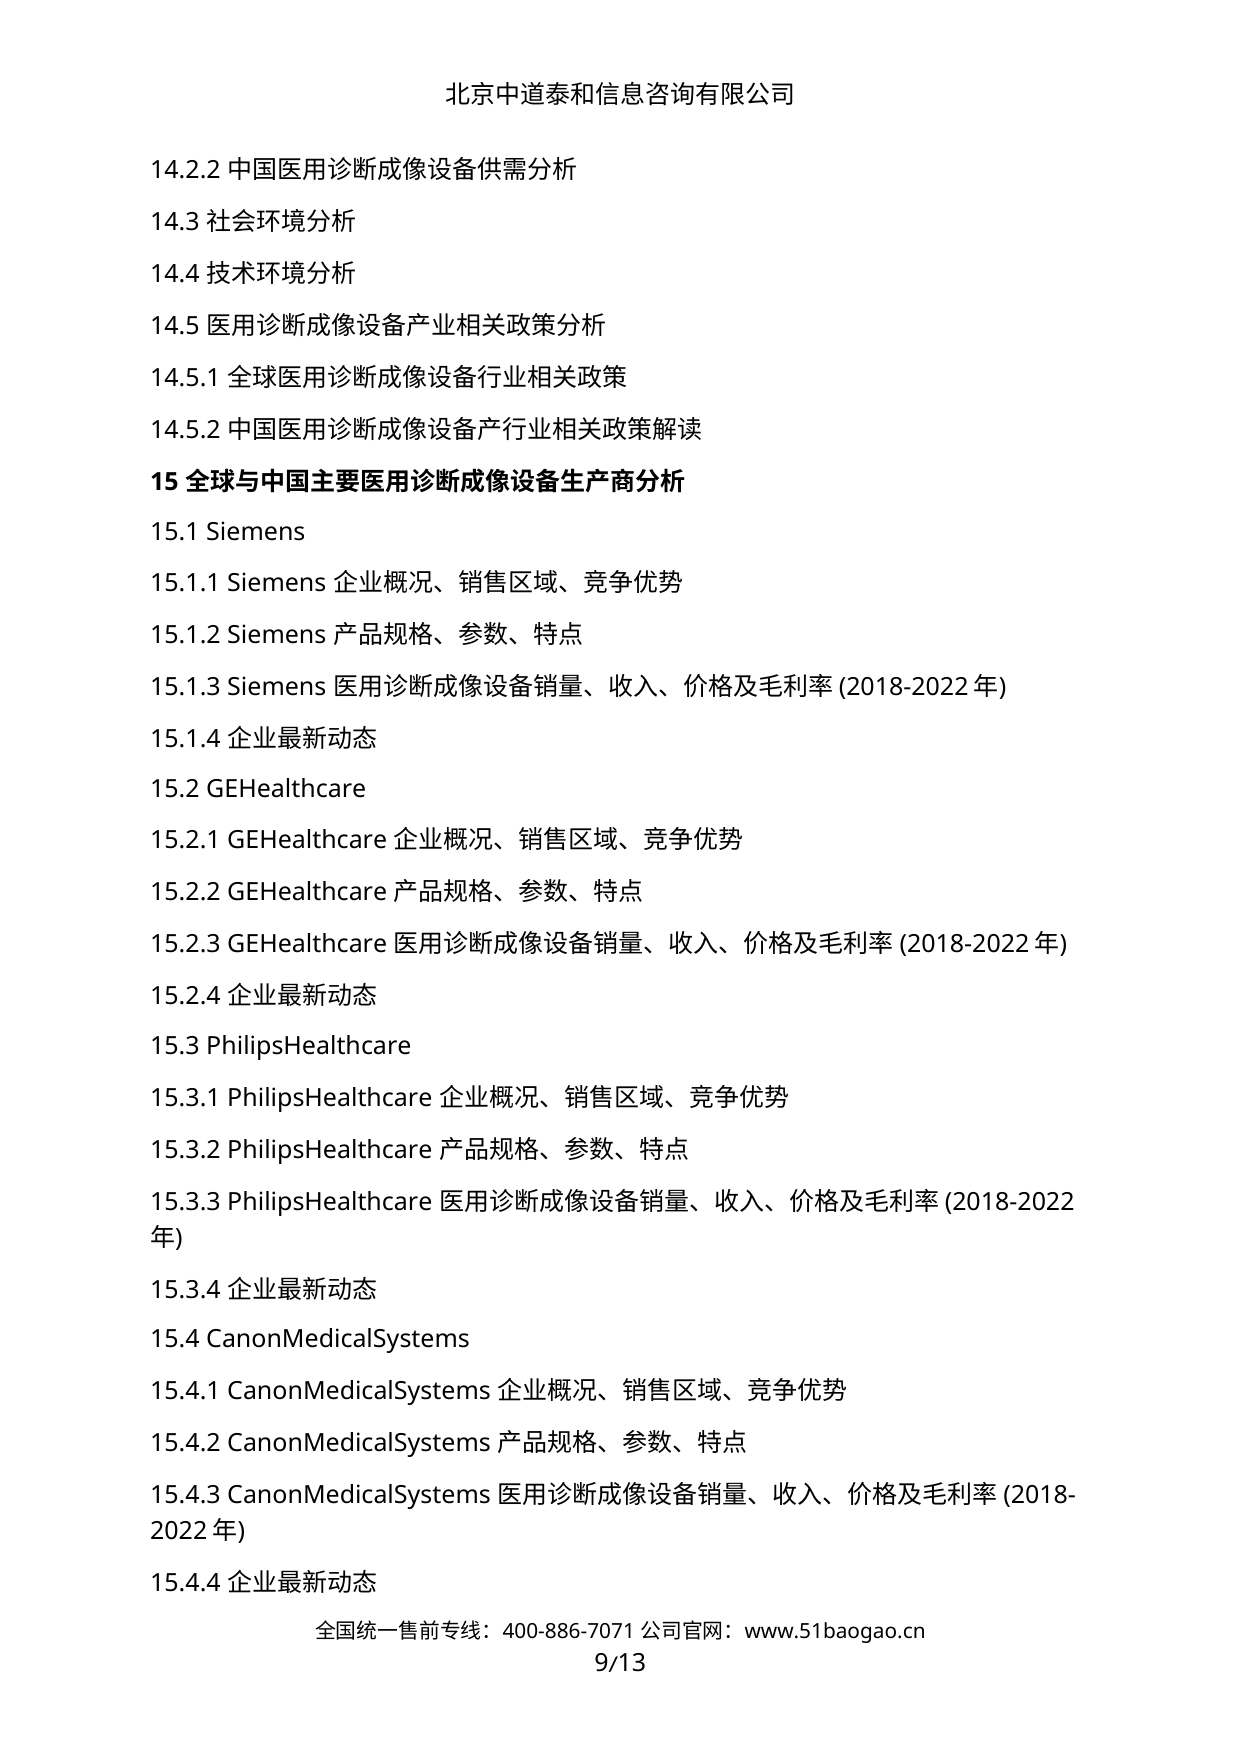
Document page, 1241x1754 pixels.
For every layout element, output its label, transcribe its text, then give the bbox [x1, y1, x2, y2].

text 14.2.2 中国医用诊断成像设备供需分析 [150, 150, 1090, 186]
text 14.5.1 全球医用诊断成像设备行业相关政策 [150, 357, 1090, 394]
text 15.1.1 Siemens 企业概况、销售区域、竞争优势 [150, 563, 1090, 599]
text 15.3.3 PhilipsHealthcare 医用诊断成像设备销量、收入、价格及毛利率 (2018-2022年) [150, 1181, 1090, 1253]
text 15.3.4 企业最新动态 [150, 1269, 1090, 1305]
text 15 全球与中国主要医用诊断成像设备生产商分析 [150, 461, 1090, 497]
text 15.3.1 PhilipsHealthcare 企业概况、销售区域、竞争优势 [150, 1077, 1090, 1113]
text 15.1.2 Siemens 产品规格、参数、特点 [150, 615, 1090, 651]
text 14.3 社会环境分析 [150, 202, 1090, 238]
text 15.4.2 CanonMedicalSystems 产品规格、参数、特点 [150, 1422, 1090, 1459]
text 15.4.3 CanonMedicalSystems 医用诊断成像设备销量、收入、价格及毛利率 (2018-2022年) [150, 1474, 1090, 1547]
text 15.2.1 GEHealthcare 企业概况、销售区域、竞争优势 [150, 820, 1090, 856]
text 15.3 PhilipsHealthcare [150, 1027, 1090, 1062]
text 14.4 技术环境分析 [150, 254, 1090, 290]
text 15.4 CanonMedicalSystems [150, 1321, 1090, 1355]
text 15.1.4 企业最新动态 [150, 718, 1090, 755]
text 15.2.2 GEHealthcare 产品规格、参数、特点 [150, 872, 1090, 908]
text 14.5 医用诊断成像设备产业相关政策分析 [150, 306, 1090, 342]
text 15.4.1 CanonMedicalSystems 企业概况、销售区域、竞争优势 [150, 1371, 1090, 1407]
text 15.3.2 PhilipsHealthcare 产品规格、参数、特点 [150, 1129, 1090, 1165]
text 14.5.2 中国医用诊断成像设备产行业相关政策解读 [150, 409, 1090, 446]
text 15.2 GEHealthcare [150, 770, 1090, 804]
text 15.2.3 GEHealthcare 医用诊断成像设备销量、收入、价格及毛利率 (2018-2022年) [150, 924, 1090, 960]
text 15.1 Siemens [150, 513, 1090, 547]
text 15.1.3 Siemens 医用诊断成像设备销量、收入、价格及毛利率 (2018-2022年) [150, 667, 1090, 703]
text 15.4.4 企业最新动态 [150, 1562, 1090, 1599]
text 15.2.4 企业最新动态 [150, 976, 1090, 1012]
